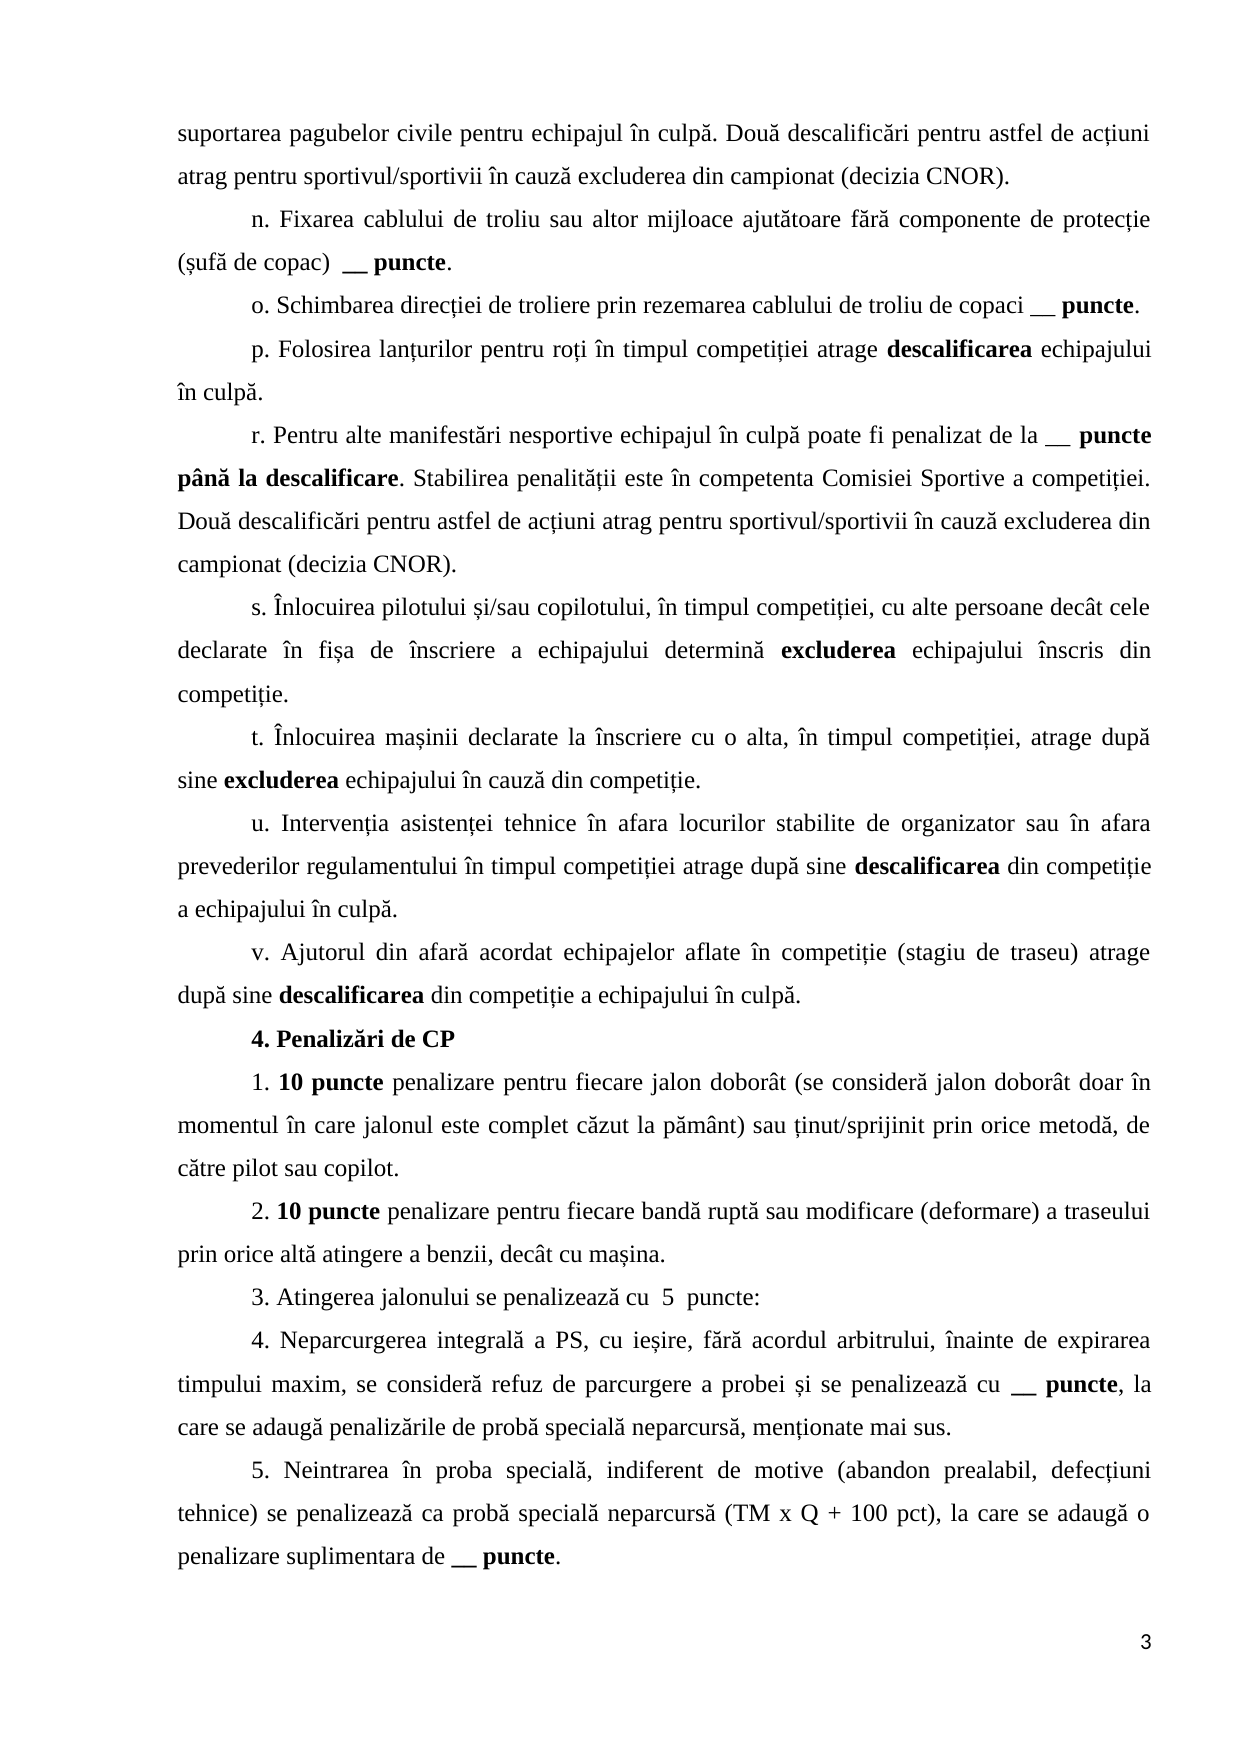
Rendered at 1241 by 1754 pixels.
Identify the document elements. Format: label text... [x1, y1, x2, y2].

text 4. Penalizări de CP [177, 1024, 1152, 1052]
text o. Schimbarea direcției de troliere prin rezemarea cablului de troliu de copaci __ puncte. [177, 291, 1152, 319]
text s. Înlocuirea pilotului și/sau copilotului, în timpul competiției, cu alte persoane decât cele declarate în fișa de înscriere a echipajului determină excluderea echipajului înscris din competiție. [177, 592, 1152, 707]
text v. Ajutorul din afară acordat echipajelor aflate în competiție (stagiu de traseu) atrage după sine descalificarea din competiție a echipajului în culpă. [177, 937, 1152, 1009]
text t. Înlocuirea mașinii declarate la înscriere cu o alta, în timpul competiției, atrage după sine excluderea echipajului în cauză din competiție. [177, 722, 1152, 794]
text 3. Atingerea jalonului se penalizează cu 5 puncte: [177, 1282, 1152, 1311]
text p. Folosirea lanțurilor pentru roți în timpul competiției atrage descalificarea echipajului în culpă. [177, 334, 1152, 406]
text 1. 10 puncte penalizare pentru fiecare jalon doborât (se consideră jalon doborât doar în momentul în care jalonul este complet căzut la pământ) sau ținut/sprijinit prin orice metodă, de către pilot sau copilot. [177, 1067, 1152, 1182]
text 2. 10 puncte penalizare pentru fiecare bandă ruptă sau modificare (deformare) a traseului prin orice altă atingere a benzii, decât cu mașina. [177, 1196, 1152, 1268]
text r. Pentru alte manifestări nesportive echipajul în culpă poate fi penalizat de la __ puncte până la descalificare. Stabilirea penalității este în competenta Comisiei Sportive a competiției. Două descalificări pentru astfel de acțiuni atrag pentru sportivul/sportivii în cauză excluderea din campionat (decizia CNOR). [177, 420, 1152, 578]
text n. Fixarea cablului de troliu sau altor mijloace ajutătoare fără componente de protecție (șufă de copac) __ puncte. [177, 204, 1152, 276]
text 5. Neintrarea în proba specială, indiferent de motive (abandon prealabil, defecțiuni tehnice) se penalizează ca probă specială neparcursă (TM x Q + 100 pct), la care se adaugă o penalizare suplimentara de __ puncte. [177, 1455, 1152, 1570]
text u. Intervenția asistenței tehnice în afara locurilor stabilite de organizator sau în afara prevederilor regulamentului în timpul competiției atrage după sine descalificarea din competiție a echipajului în culpă. [177, 808, 1152, 923]
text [177, 118, 1152, 190]
text 4. Neparcurgerea integrală a PS, cu ieșire, fără acordul arbitrului, înainte de expirarea timpului maxim, se consideră refuz de parcurgere a probei și se penalizează cu __ puncte, la care se adaugă penalizările de probă specială neparcursă, menționate mai sus. [177, 1326, 1152, 1441]
